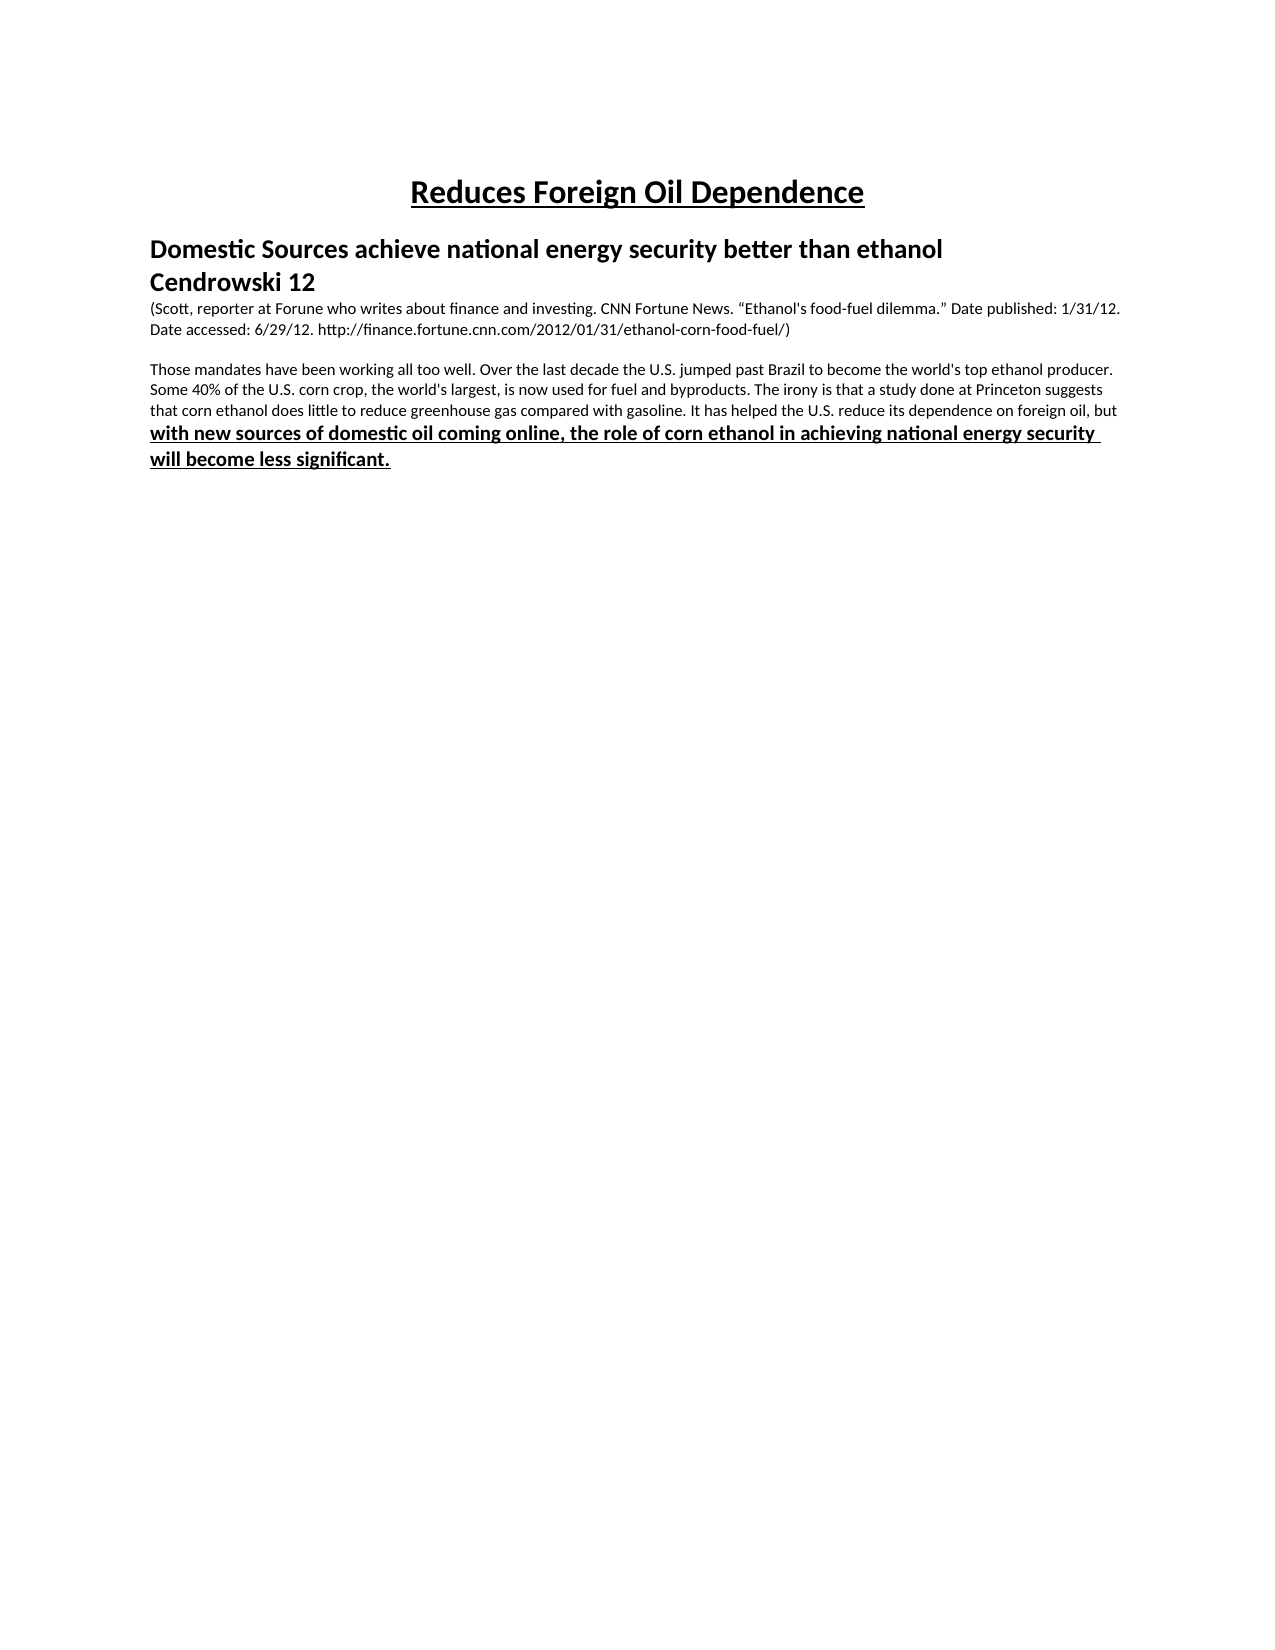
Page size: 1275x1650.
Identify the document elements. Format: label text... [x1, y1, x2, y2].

text Cendrowski 12 [150, 265, 1125, 298]
text Those mandates have been working all too well. Over the last decade the U.S. jumped past Brazil to become the world's top ethanol producer. Some 40% of the U.S. corn crop, the world's largest, is now used for fuel and byproducts. The irony is that a study done at Princeton suggests that corn ethanol does little to reduce greenhouse gas compared with gasoline. It has helped the U.S. reduce its dependence on foreign oil, but with new sources of domestic oil coming online, the role of corn ethanol in achieving national energy security will become less significant. [150, 359, 1125, 471]
text Domestic Sources achieve national energy security better than ethanol [150, 232, 1125, 265]
subtitle Reduces Foreign Oil Dependence [150, 171, 1125, 212]
text (Scott, reporter at Forune who writes about finance and investing. CNN Fortune News. “Ethanol's food-fuel dilemma.” Date published: 1/31/12. Date accessed: 6/29/12. http://finance.fortune.cnn.com/2012/01/31/ethanol-corn-food-fuel/) [150, 298, 1125, 339]
